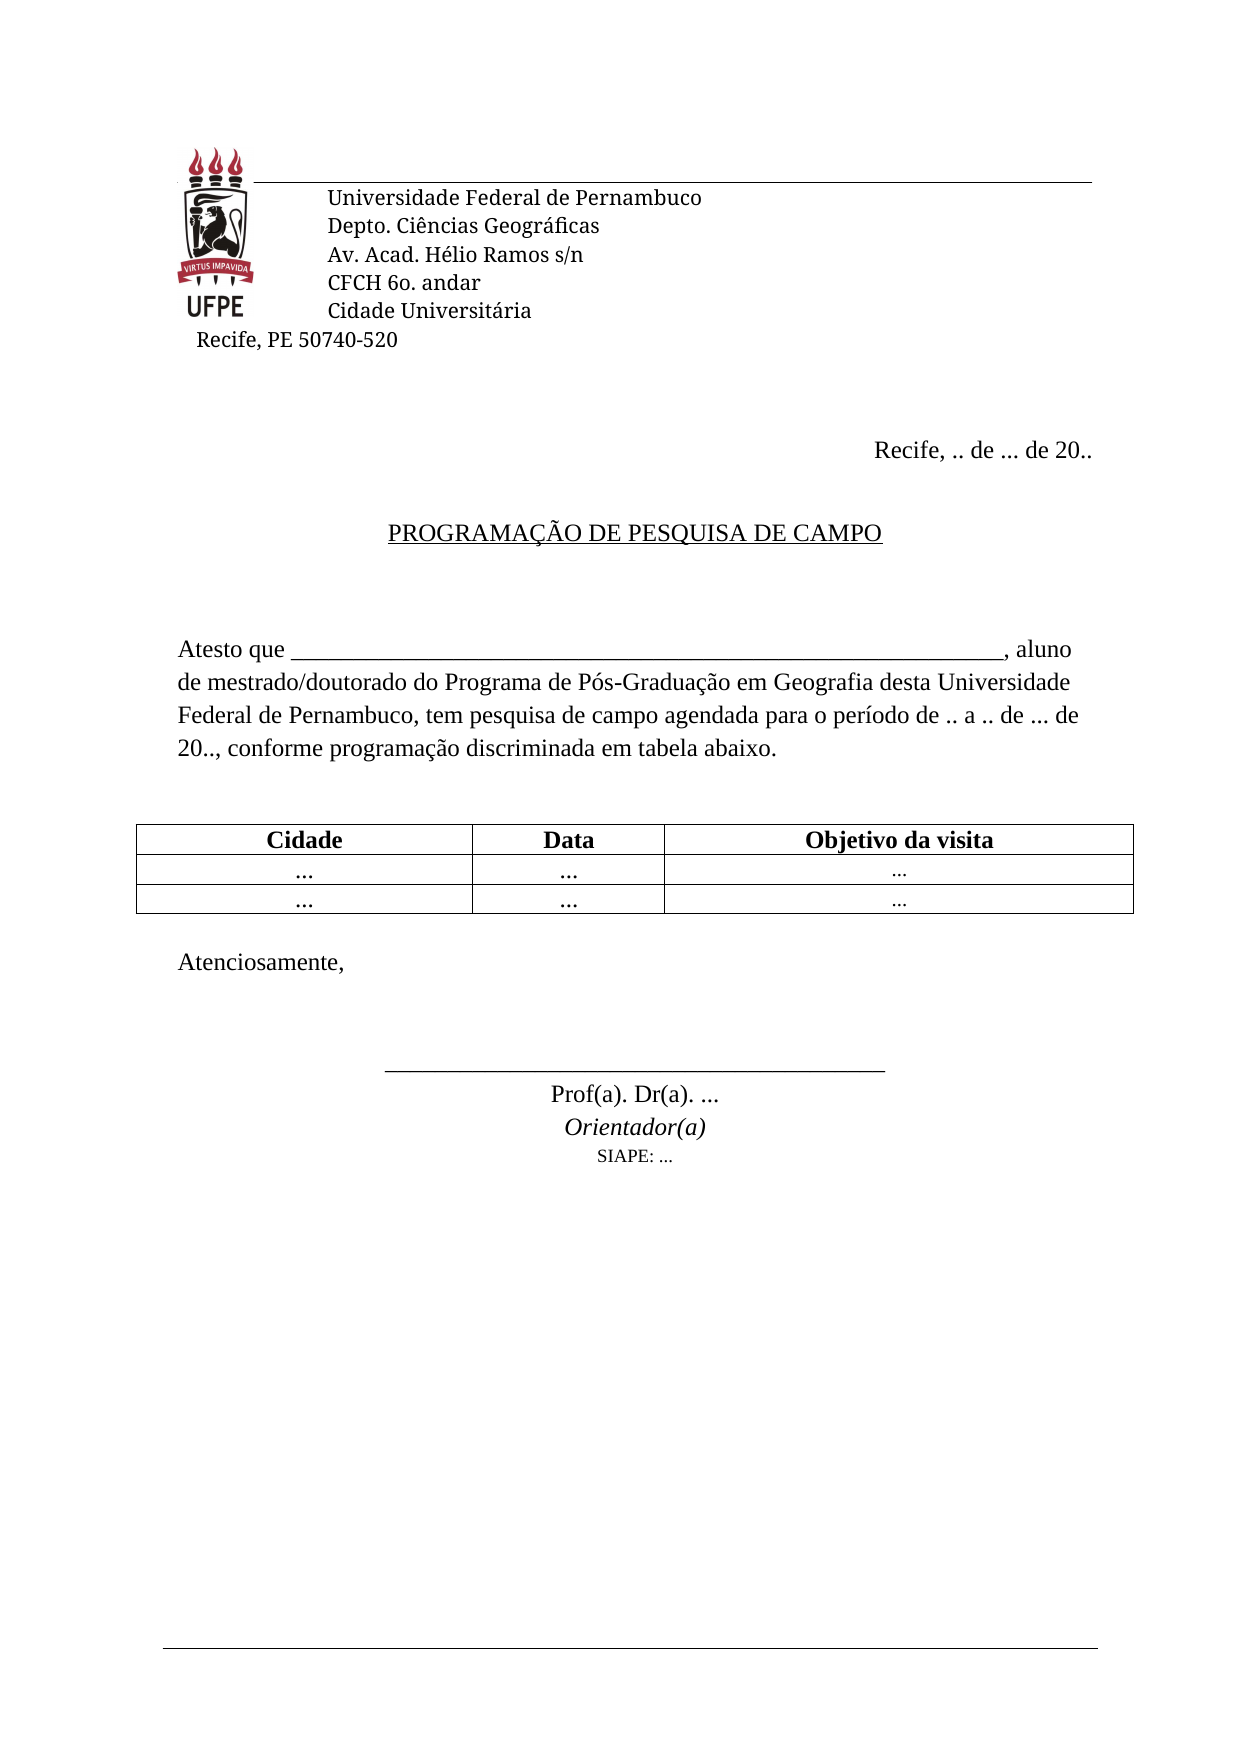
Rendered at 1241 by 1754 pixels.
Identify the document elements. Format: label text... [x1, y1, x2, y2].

text Prof(a). Dr(a). ... [177, 1079, 1092, 1108]
table_header Cidade [137, 825, 472, 854]
text Recife, .. de ... de 20.. [177, 435, 1092, 463]
text Recife, PE 50740-520 [177, 325, 1092, 353]
text Orientador(a) [177, 1112, 1092, 1141]
text Depto. Ciências Geográficas [254, 211, 1092, 240]
table_cell ... [137, 855, 472, 883]
table_header Objetivo da visita [665, 825, 1133, 854]
text Atesto que _________________________________________________________, aluno de mestrado/doutorado do Programa de Pós-Graduação em Geografia desta Universidade Federal de Pernambuco, tem pesquisa de campo agendada para o período de .. a .. de ... de 20.., conforme programação discriminada em tabela abaixo. [177, 634, 1092, 762]
table_cell ... [665, 885, 1133, 913]
text Universidade Federal de Pernambuco [254, 183, 1092, 211]
text CFCH 6o. andar [254, 268, 1092, 297]
table_cell ... [473, 885, 664, 913]
text PROGRAMAÇÃO DE PESQUISA DE CAMPO [177, 518, 1092, 546]
text Atenciosamente, [177, 947, 1092, 976]
text SIAPE: ... [177, 1145, 1092, 1167]
text ________________________________________ [177, 1046, 1092, 1075]
table_header Data [473, 825, 664, 854]
table_cell ... [473, 855, 664, 883]
picture [177, 147, 254, 317]
text Av. Acad. Hélio Ramos s/n [254, 240, 1092, 268]
table_cell ... [137, 885, 472, 913]
table_cell ... [665, 855, 1133, 883]
text Cidade Universitária [177, 297, 1092, 325]
